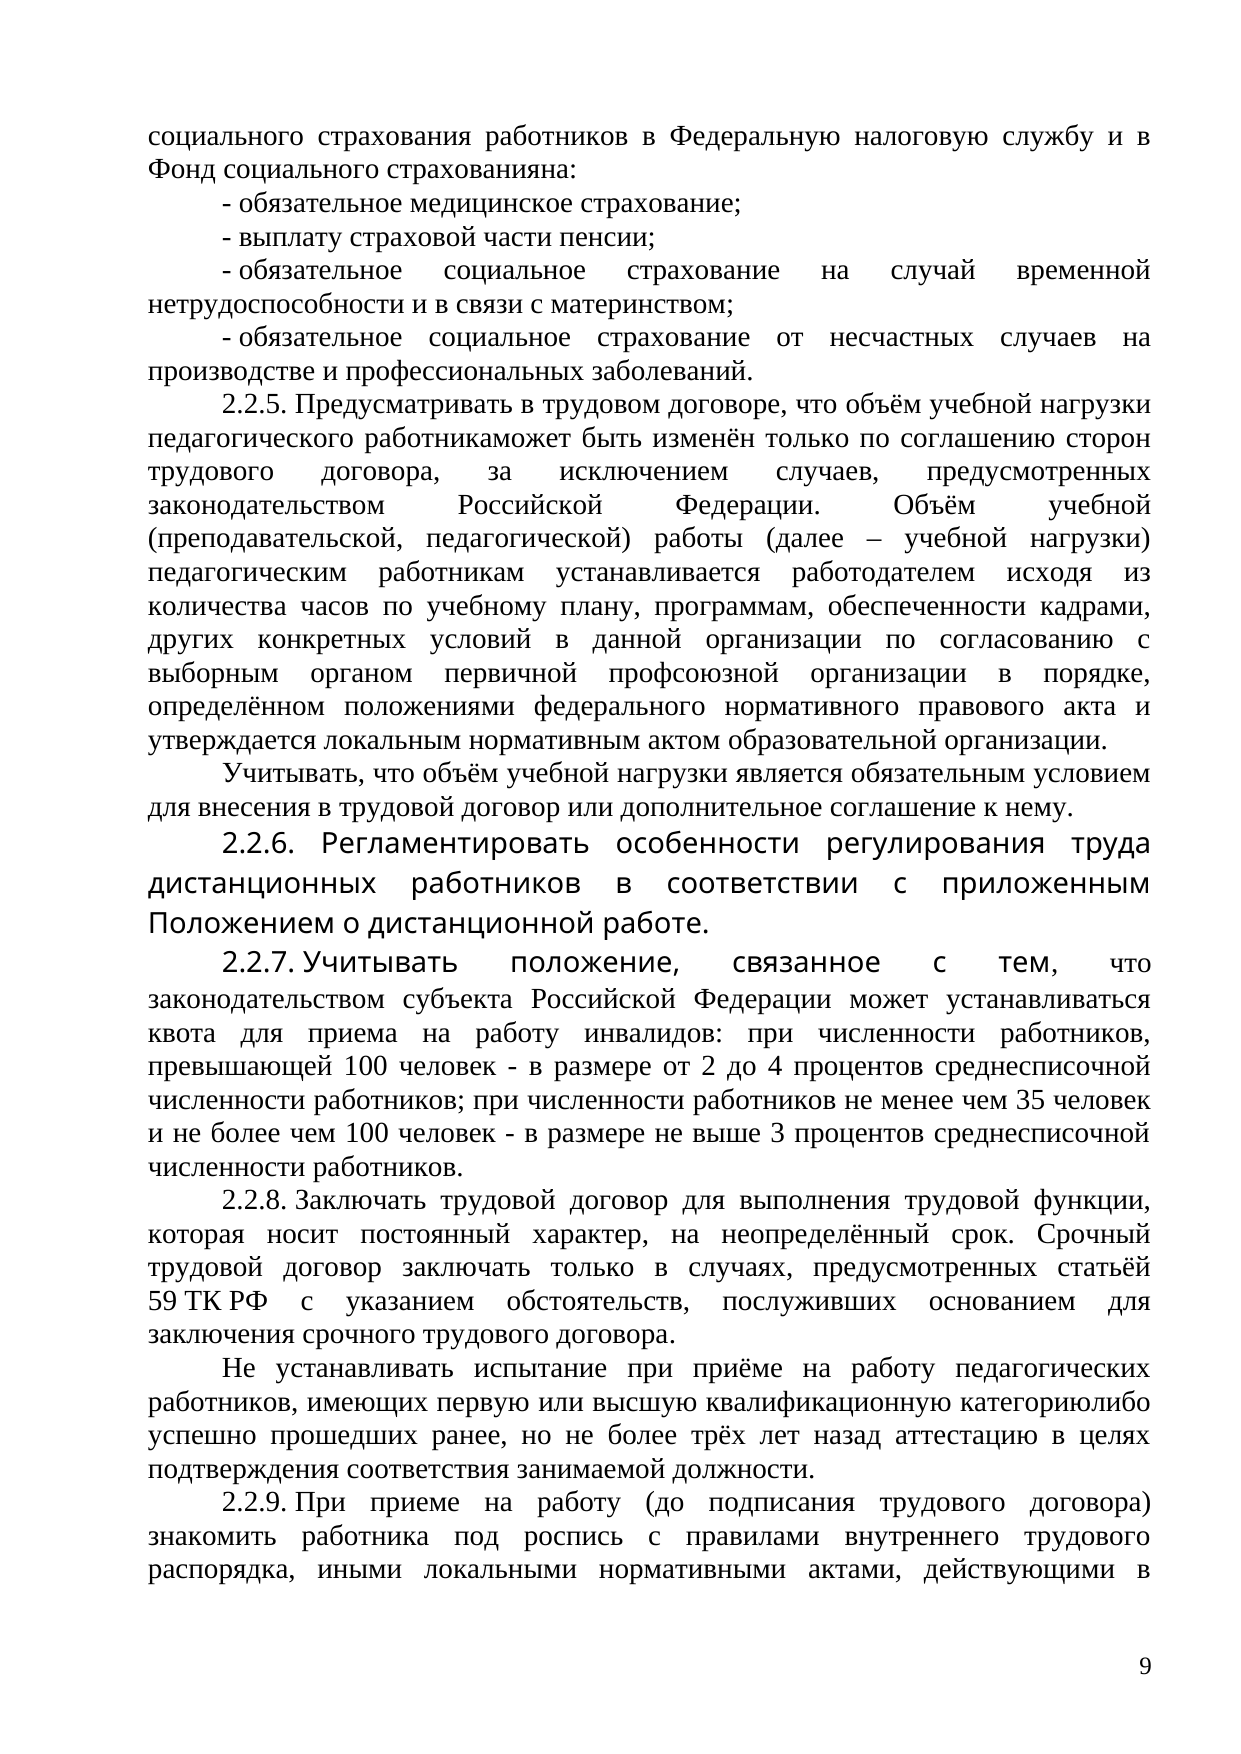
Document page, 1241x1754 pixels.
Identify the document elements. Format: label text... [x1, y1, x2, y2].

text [148, 118, 1152, 185]
text - обязательное социальное страхование от несчастных случаев на производстве и профессиональных заболеваний. [148, 319, 1152, 386]
text 2.2.6. Регламентировать особенности регулирования труда дистанционных работников в соответствии с приложенным Положением о дистанционной работе. [148, 822, 1152, 942]
text - обязательное медицинское страхование; [148, 185, 1152, 219]
text - обязательное социальное страхование на случай временной нетрудоспособности и в связи с материнством; [148, 252, 1152, 319]
text - выплату страховой части пенсии; [148, 219, 1152, 252]
text Не устанавливать испытание при приёме на работу педагогических работников, имеющих первую или высшую квалификационную категориюлибо успешно прошедших ранее, но не более трёх лет назад аттестацию в целях подтверждения соответствия занимаемой должности. [148, 1350, 1152, 1484]
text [148, 1484, 1152, 1585]
text 2.2.8. Заключать трудовой договор для выполнения трудовой функции, которая носит постоянный характер, на неопределённый срок. Срочный трудовой договор заключать только в случаях, предусмотренных статьёй 59 ТК РФ с указанием обстоятельств, послуживших основанием для заключения срочного трудового договора. [148, 1182, 1152, 1350]
text 2.2.5. Предусматривать в трудовом договоре, что объём учебной нагрузки педагогического работникаможет быть изменён только по соглашению сторон трудового договора, за исключением случаев, предусмотренных законодательством Российской Федерации. Объём учебной (преподавательской, педагогической) работы (далее – учебной нагрузки) педагогическим работникам устанавливается работодателем исходя из количества часов по учебному плану, программам, обеспеченности кадрами, других конкретных условий в данной организации по согласованию с выборным органом первичной профсоюзной организации в порядке, определённом положениями федерального нормативного правового акта и утверждается локальным нормативным актом образовательной организации. [148, 386, 1152, 755]
text Учитывать, что объём учебной нагрузки является обязательным условием для внесения в трудовой договор или дополнительное соглашение к нему. [148, 755, 1152, 822]
text 2.2.7. Учитывать положение, связанное с тем, что законодательством субъекта Российской Федерации может устанавливаться квота для приема на работу инвалидов: при численности работников, превышающей 100 человек - в размере от 2 до 4 процентов среднесписочной численности работников; при численности работников не менее чем 35 человек и не более чем 100 человек - в размере не выше 3 процентов среднесписочной численности работников. [148, 942, 1152, 1182]
